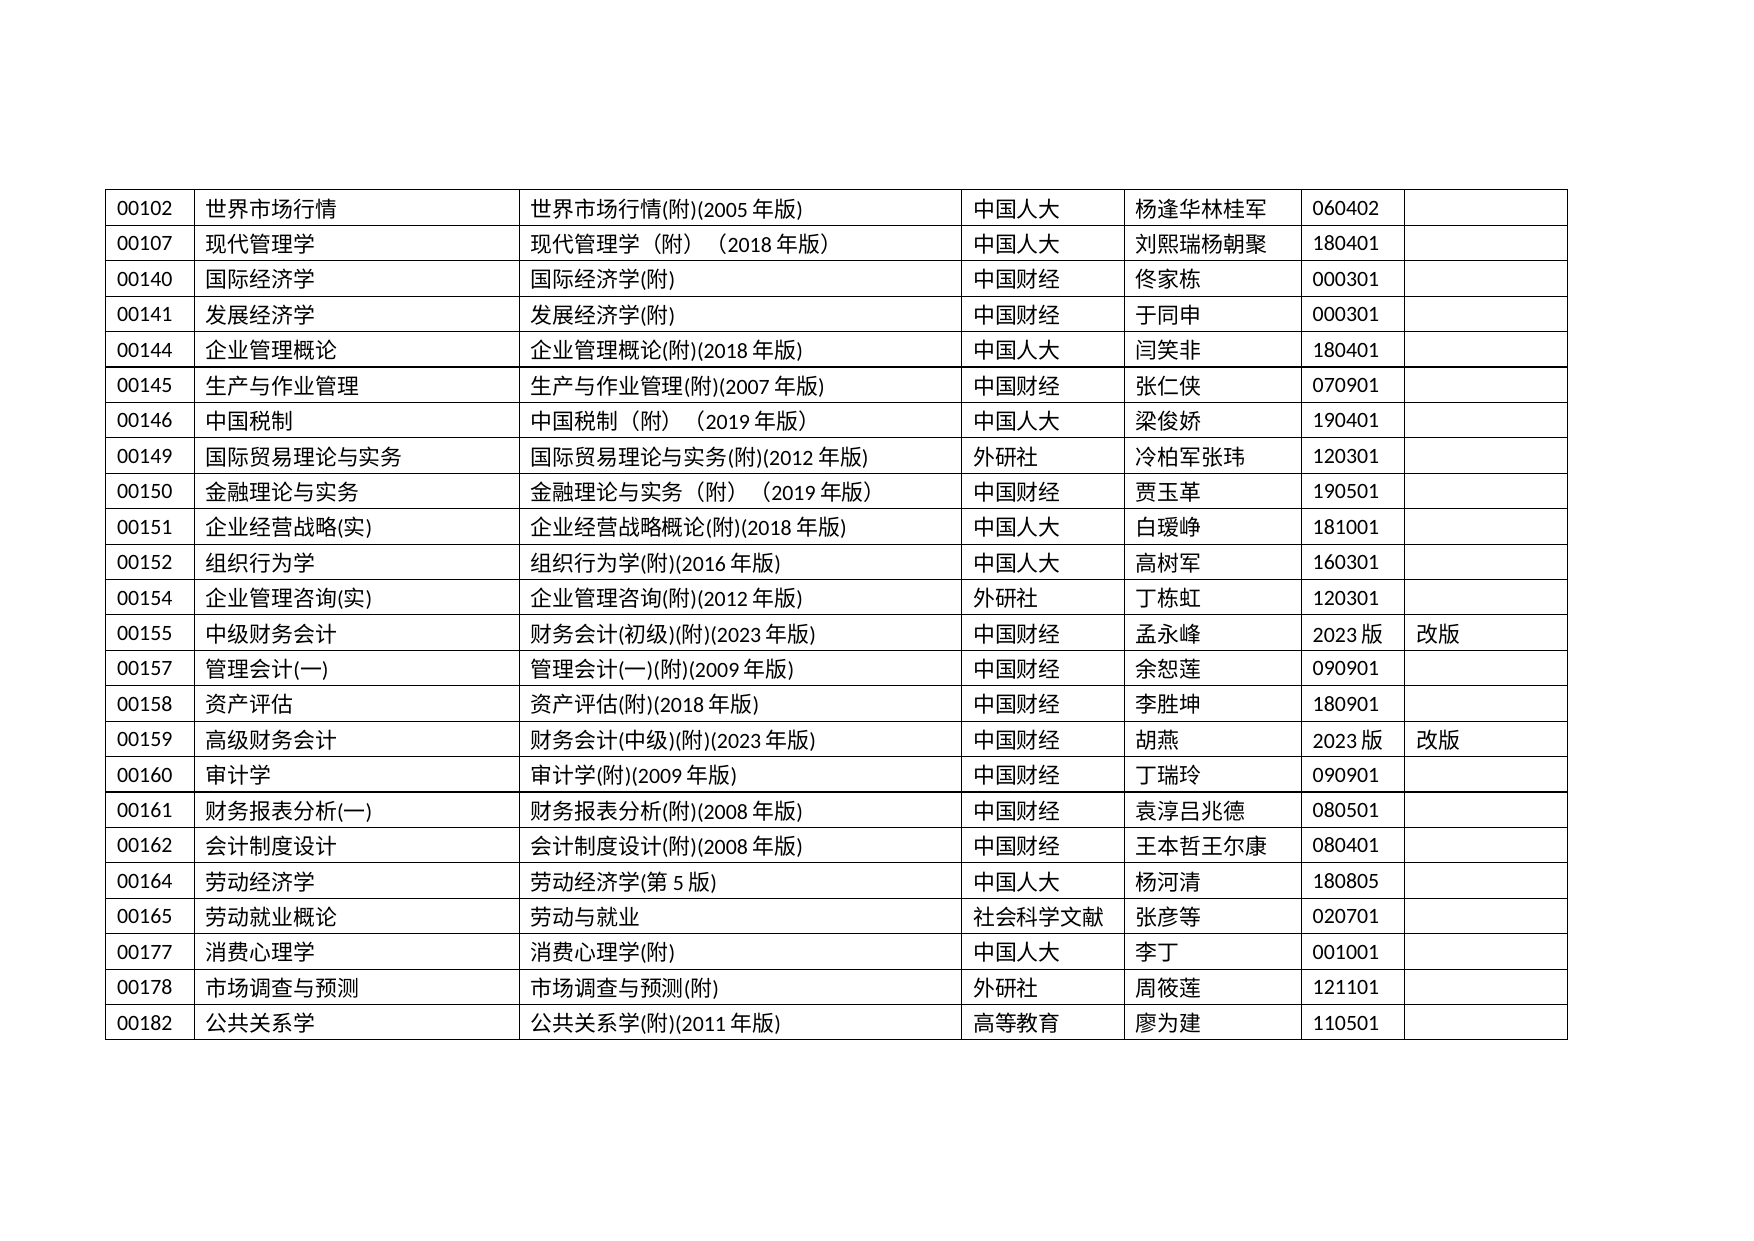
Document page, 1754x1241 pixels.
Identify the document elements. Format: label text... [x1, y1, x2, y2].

table_cell 中国财经 [962, 651, 1124, 685]
table_cell 企业经营战略概论(附)(2018年版) [520, 509, 961, 543]
table_cell [1405, 899, 1567, 933]
table_cell 00140 [106, 261, 194, 296]
table_cell 劳动就业概论 [195, 899, 519, 933]
table_cell [1405, 828, 1567, 862]
table_cell 劳动经济学 [195, 863, 519, 898]
table_cell 佟家栋 [1125, 261, 1301, 296]
table_cell 改版 [1405, 615, 1567, 650]
table_cell [1405, 261, 1567, 296]
table_cell 丁栋虹 [1125, 580, 1301, 614]
table_cell 110501 [1302, 1005, 1404, 1039]
table_cell 中国人大 [962, 332, 1124, 366]
table_cell 资产评估(附)(2018年版) [520, 686, 961, 721]
table_cell 杨河清 [1125, 863, 1301, 898]
table_cell 白瑷峥 [1125, 509, 1301, 543]
table_cell 会计制度设计(附)(2008年版) [520, 828, 961, 862]
table_cell [1405, 190, 1567, 225]
table_cell 060402 [1302, 190, 1404, 225]
table_cell 外研社 [962, 438, 1124, 473]
table_cell 120301 [1302, 580, 1404, 614]
table_cell [1405, 297, 1567, 331]
table_cell 刘熙瑞杨朝聚 [1125, 226, 1301, 260]
table_cell 中级财务会计 [195, 615, 519, 650]
table_cell 周筱莲 [1125, 970, 1301, 1004]
table_cell [1405, 793, 1567, 827]
table_cell 00157 [106, 651, 194, 685]
table_cell 冷柏军张玮 [1125, 438, 1301, 473]
table_cell 国际经济学(附) [520, 261, 961, 296]
table_cell 中国人大 [962, 934, 1124, 968]
table_cell 金融理论与实务（附）（2019年版） [520, 474, 961, 508]
table_cell 劳动经济学(第5版) [520, 863, 961, 898]
table_cell 组织行为学(附)(2016年版) [520, 545, 961, 579]
table_cell 中国财经 [962, 474, 1124, 508]
table_cell 袁淳吕兆德 [1125, 793, 1301, 827]
table_cell 财务会计(中级)(附)(2023年版) [520, 722, 961, 756]
table_cell 生产与作业管理(附)(2007年版) [520, 368, 961, 402]
table_cell 发展经济学(附) [520, 297, 961, 331]
table_cell 现代管理学（附）（2018年版） [520, 226, 961, 260]
table_cell 消费心理学(附) [520, 934, 961, 968]
table_cell 00178 [106, 970, 194, 1004]
table_cell 00158 [106, 686, 194, 721]
table_cell 00154 [106, 580, 194, 614]
table_cell 中国人大 [962, 226, 1124, 260]
table_cell 120301 [1302, 438, 1404, 473]
table_cell 080501 [1302, 793, 1404, 827]
table_cell [1405, 580, 1567, 614]
table_cell 160301 [1302, 545, 1404, 579]
table_cell 00151 [106, 509, 194, 543]
table_cell 中国税制（附）（2019年版） [520, 403, 961, 437]
table_cell 丁瑞玲 [1125, 757, 1301, 791]
table_cell 消费心理学 [195, 934, 519, 968]
table_cell [1405, 1005, 1567, 1039]
table_cell 00164 [106, 863, 194, 898]
table_cell 中国人大 [962, 545, 1124, 579]
table_cell 王本哲王尔康 [1125, 828, 1301, 862]
table_cell 020701 [1302, 899, 1404, 933]
table_cell [1405, 438, 1567, 473]
table_cell 高等教育 [962, 1005, 1124, 1039]
table_cell 中国财经 [962, 757, 1124, 791]
table_cell 190501 [1302, 474, 1404, 508]
table_cell 李丁 [1125, 934, 1301, 968]
table_cell 贾玉革 [1125, 474, 1301, 508]
table_cell 中国财经 [962, 793, 1124, 827]
table_cell 00149 [106, 438, 194, 473]
table_cell [1405, 545, 1567, 579]
table_cell [1405, 757, 1567, 791]
table_cell 中国财经 [962, 261, 1124, 296]
table_cell 市场调查与预测 [195, 970, 519, 1004]
table_cell 中国财经 [962, 368, 1124, 402]
table_cell 180805 [1302, 863, 1404, 898]
table_cell 000301 [1302, 261, 1404, 296]
table_cell 管理会计(一)(附)(2009年版) [520, 651, 961, 685]
table_cell 市场调查与预测(附) [520, 970, 961, 1004]
table_cell 中国人大 [962, 863, 1124, 898]
table_cell 高级财务会计 [195, 722, 519, 756]
table_cell 00146 [106, 403, 194, 437]
table_cell 00107 [106, 226, 194, 260]
table_cell 财务报表分析(一) [195, 793, 519, 827]
table_cell 审计学(附)(2009年版) [520, 757, 961, 791]
table_cell 中国税制 [195, 403, 519, 437]
table_cell 00144 [106, 332, 194, 366]
table_cell 公共关系学 [195, 1005, 519, 1039]
table_cell 于同申 [1125, 297, 1301, 331]
table_cell 管理会计(一) [195, 651, 519, 685]
table_cell 070901 [1302, 368, 1404, 402]
table_cell 劳动与就业 [520, 899, 961, 933]
table_cell [1405, 970, 1567, 1004]
table_cell 张仁侠 [1125, 368, 1301, 402]
table_cell 00155 [106, 615, 194, 650]
table_cell 余恕莲 [1125, 651, 1301, 685]
table_cell [1405, 686, 1567, 721]
table_cell 00182 [106, 1005, 194, 1039]
table_cell 社会科学文献 [962, 899, 1124, 933]
table_cell 00161 [106, 793, 194, 827]
table_cell [1405, 651, 1567, 685]
table_cell 杨逢华林桂军 [1125, 190, 1301, 225]
table_cell 001001 [1302, 934, 1404, 968]
table_cell 胡燕 [1125, 722, 1301, 756]
table_cell 企业管理咨询(实) [195, 580, 519, 614]
table_cell 中国财经 [962, 686, 1124, 721]
table_cell 国际经济学 [195, 261, 519, 296]
table_cell 组织行为学 [195, 545, 519, 579]
table_cell 121101 [1302, 970, 1404, 1004]
table_cell 中国财经 [962, 615, 1124, 650]
table_cell 2023版 [1302, 615, 1404, 650]
table_cell 张彦等 [1125, 899, 1301, 933]
table_cell 改版 [1405, 722, 1567, 756]
table_cell [1405, 368, 1567, 402]
table_cell 李胜坤 [1125, 686, 1301, 721]
table_cell 梁俊娇 [1125, 403, 1301, 437]
table_cell 090901 [1302, 757, 1404, 791]
table_cell 企业管理概论(附)(2018年版) [520, 332, 961, 366]
table_cell [1405, 934, 1567, 968]
table_cell 00177 [106, 934, 194, 968]
table_cell 发展经济学 [195, 297, 519, 331]
table_cell 090901 [1302, 651, 1404, 685]
table_cell 企业管理咨询(附)(2012年版) [520, 580, 961, 614]
table_cell [1405, 332, 1567, 366]
table_cell [1405, 226, 1567, 260]
table_cell 00102 [106, 190, 194, 225]
table_cell 廖为建 [1125, 1005, 1301, 1039]
table_cell 00150 [106, 474, 194, 508]
table_cell 180401 [1302, 226, 1404, 260]
table_cell 财务会计(初级)(附)(2023年版) [520, 615, 961, 650]
table_cell 企业管理概论 [195, 332, 519, 366]
table_cell 世界市场行情(附)(2005年版) [520, 190, 961, 225]
table_cell 00141 [106, 297, 194, 331]
table_cell 180901 [1302, 686, 1404, 721]
table_cell 审计学 [195, 757, 519, 791]
table_cell 00152 [106, 545, 194, 579]
table_cell 中国财经 [962, 722, 1124, 756]
table_cell [1405, 863, 1567, 898]
table_cell 180401 [1302, 332, 1404, 366]
table_cell 00145 [106, 368, 194, 402]
table_cell 00165 [106, 899, 194, 933]
table_cell 财务报表分析(附)(2008年版) [520, 793, 961, 827]
table_cell 现代管理学 [195, 226, 519, 260]
table_cell 中国财经 [962, 828, 1124, 862]
table_cell 国际贸易理论与实务 [195, 438, 519, 473]
table_cell 外研社 [962, 580, 1124, 614]
table_cell [1405, 403, 1567, 437]
table_cell 世界市场行情 [195, 190, 519, 225]
table_cell 00159 [106, 722, 194, 756]
table_cell 190401 [1302, 403, 1404, 437]
table_cell 080401 [1302, 828, 1404, 862]
table_cell 中国财经 [962, 297, 1124, 331]
table_cell 高树军 [1125, 545, 1301, 579]
table_cell 闫笑非 [1125, 332, 1301, 366]
table_cell 00160 [106, 757, 194, 791]
table_cell 中国人大 [962, 403, 1124, 437]
table_cell 2023版 [1302, 722, 1404, 756]
table_cell 外研社 [962, 970, 1124, 1004]
table_cell 资产评估 [195, 686, 519, 721]
table_cell 金融理论与实务 [195, 474, 519, 508]
table_cell [1405, 509, 1567, 543]
table_cell 00162 [106, 828, 194, 862]
table_cell 会计制度设计 [195, 828, 519, 862]
table_cell 孟永峰 [1125, 615, 1301, 650]
table_cell 国际贸易理论与实务(附)(2012年版) [520, 438, 961, 473]
table_cell 企业经营战略(实) [195, 509, 519, 543]
table_cell 生产与作业管理 [195, 368, 519, 402]
table_cell 中国人大 [962, 190, 1124, 225]
table_cell 000301 [1302, 297, 1404, 331]
table_cell 中国人大 [962, 509, 1124, 543]
table_cell 公共关系学(附)(2011年版) [520, 1005, 961, 1039]
table_cell 181001 [1302, 509, 1404, 543]
table_cell [1405, 474, 1567, 508]
